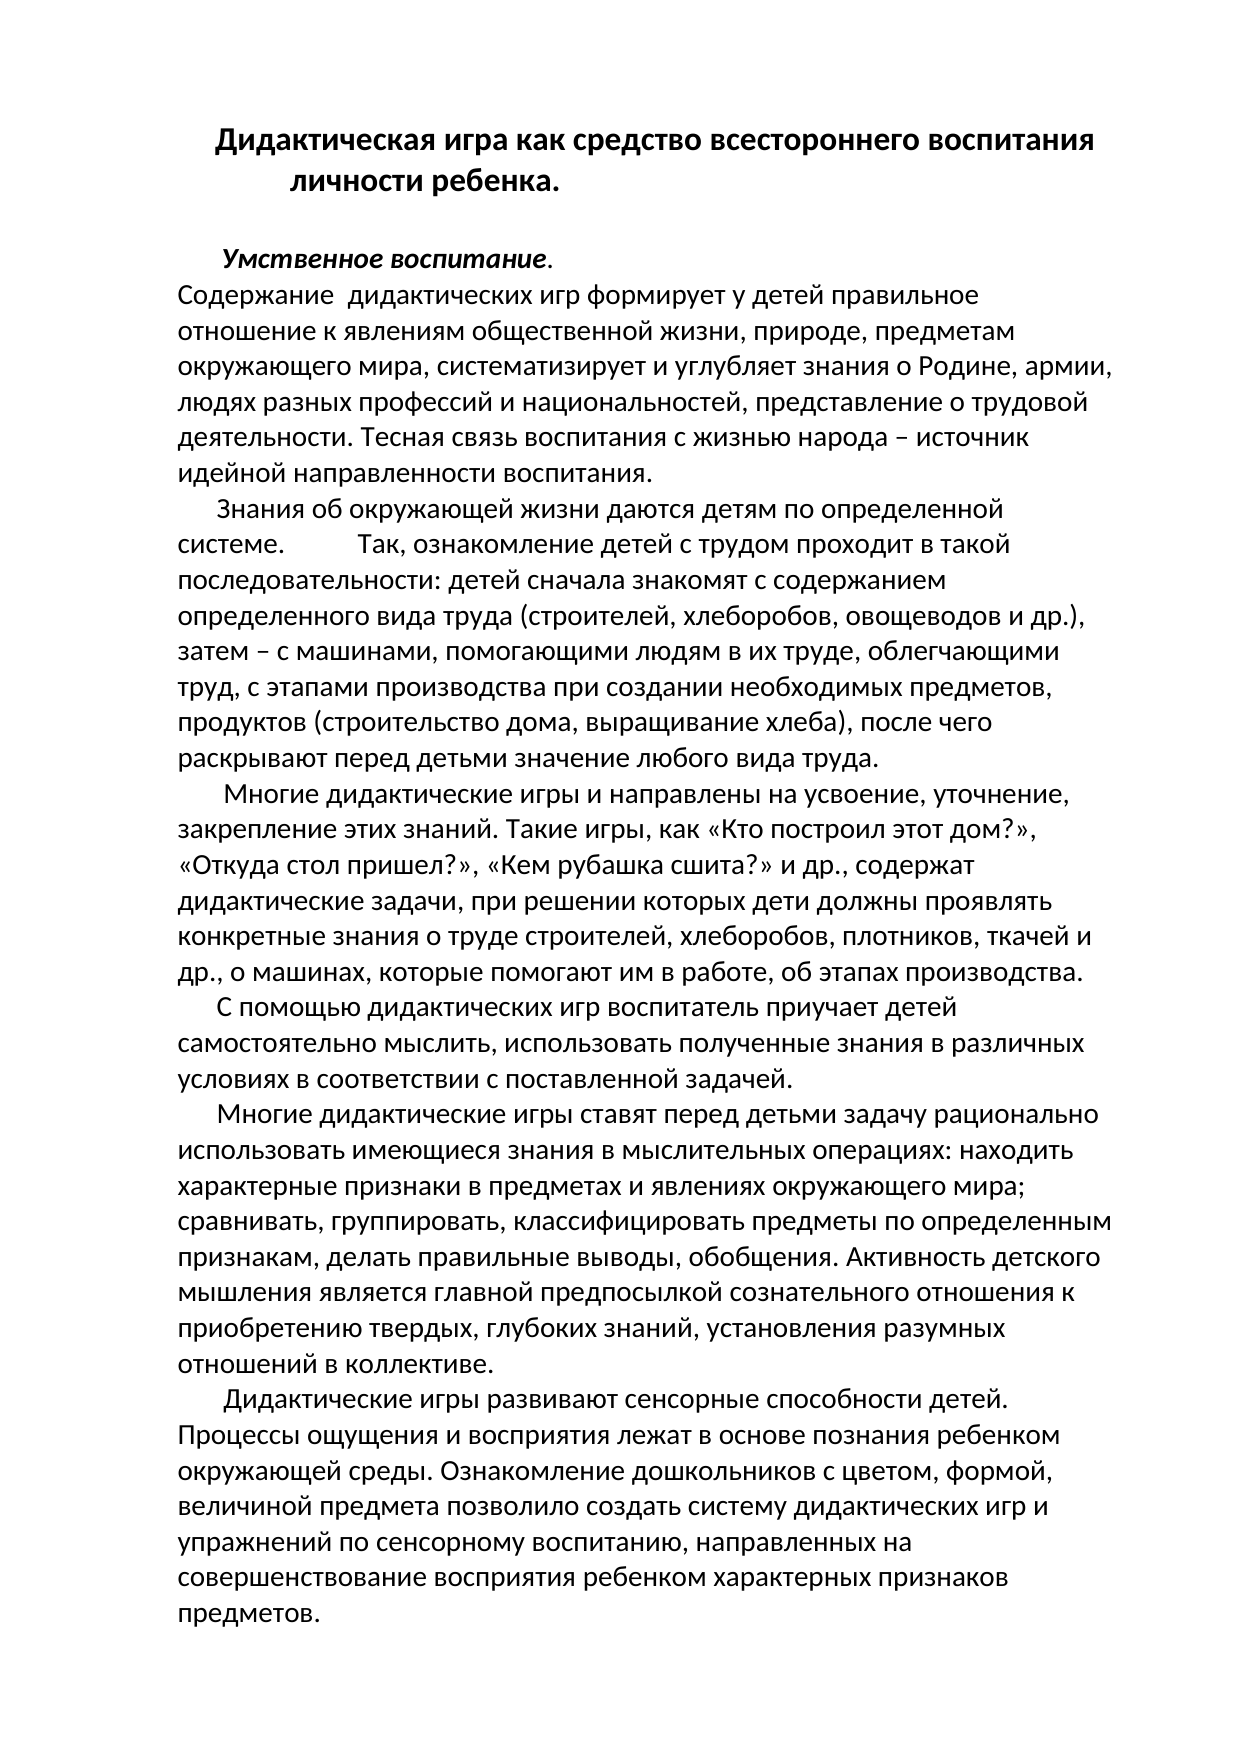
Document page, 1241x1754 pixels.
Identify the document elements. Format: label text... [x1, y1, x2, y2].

text Дидактические игры развивают сенсорные способности детей. Процессы ощущения и восприятия лежат в основе познания ребенком окружающей среды. Ознакомление дошкольников с цветом, формой, величиной предмета позволило создать систему дидактических игр и упражнений по сенсорному воспитанию, направленных на совершенствование восприятия ребенком характерных признаков предметов. [177, 1380, 1114, 1630]
text Содержание дидактических игр формирует у детей правильное отношение к явлениям общественной жизни, природе, предметам окружающего мира, систематизирует и углубляет знания о Родине, армии, людях разных профессий и национальностей, представление о трудовой деятельности. Тесная связь воспитания с жизнью народа – источник идейной направленности воспитания. [177, 276, 1114, 490]
text Многие дидактические игры и направлены на усвоение, уточнение, закрепление этих знаний. Такие игры, как «Кто построил этот дом?», «Откуда стол пришел?», «Кем рубашка сшита?» и др., содержат дидактические задачи, при решении которых дети должны проявлять конкретные знания о труде строителей, хлеборобов, плотников, ткачей и др., о машинах, которые помогают им в работе, об этапах производства. [177, 775, 1114, 988]
text Дидактическая игра как средство всестороннего воспитания [215, 118, 1114, 159]
text Умственное воспитание. [177, 240, 1114, 276]
text С помощью дидактических игр воспитатель приучает детей самостоятельно мыслить, использовать полученные знания в различных условиях в соответствии с поставленной задачей. [177, 988, 1114, 1095]
text личности ребенка. [177, 159, 1114, 199]
text Знания об окружающей жизни даются детям по определенной системе. Так, ознакомление детей с трудом проходит в такой последовательности: детей сначала знакомят с содержанием определенного вида труда (строителей, хлеборобов, овощеводов и др.), затем – с машинами, помогающими людям в их труде, облегчающими труд, с этапами производства при создании необходимых предметов, продуктов (строительство дома, выращивание хлеба), после чего раскрывают перед детьми значение любого вида труда. [177, 490, 1114, 775]
text Многие дидактические игры ставят перед детьми задачу рационально использовать имеющиеся знания в мыслительных операциях: находить характерные признаки в предметах и явлениях окружающего мира; сравнивать, группировать, классифицировать предметы по определенным признакам, делать правильные выводы, обобщения. Активность детского мышления является главной предпосылкой сознательного отношения к приобретению твердых, глубоких знаний, установления разумных отношений в коллективе. [177, 1095, 1114, 1380]
